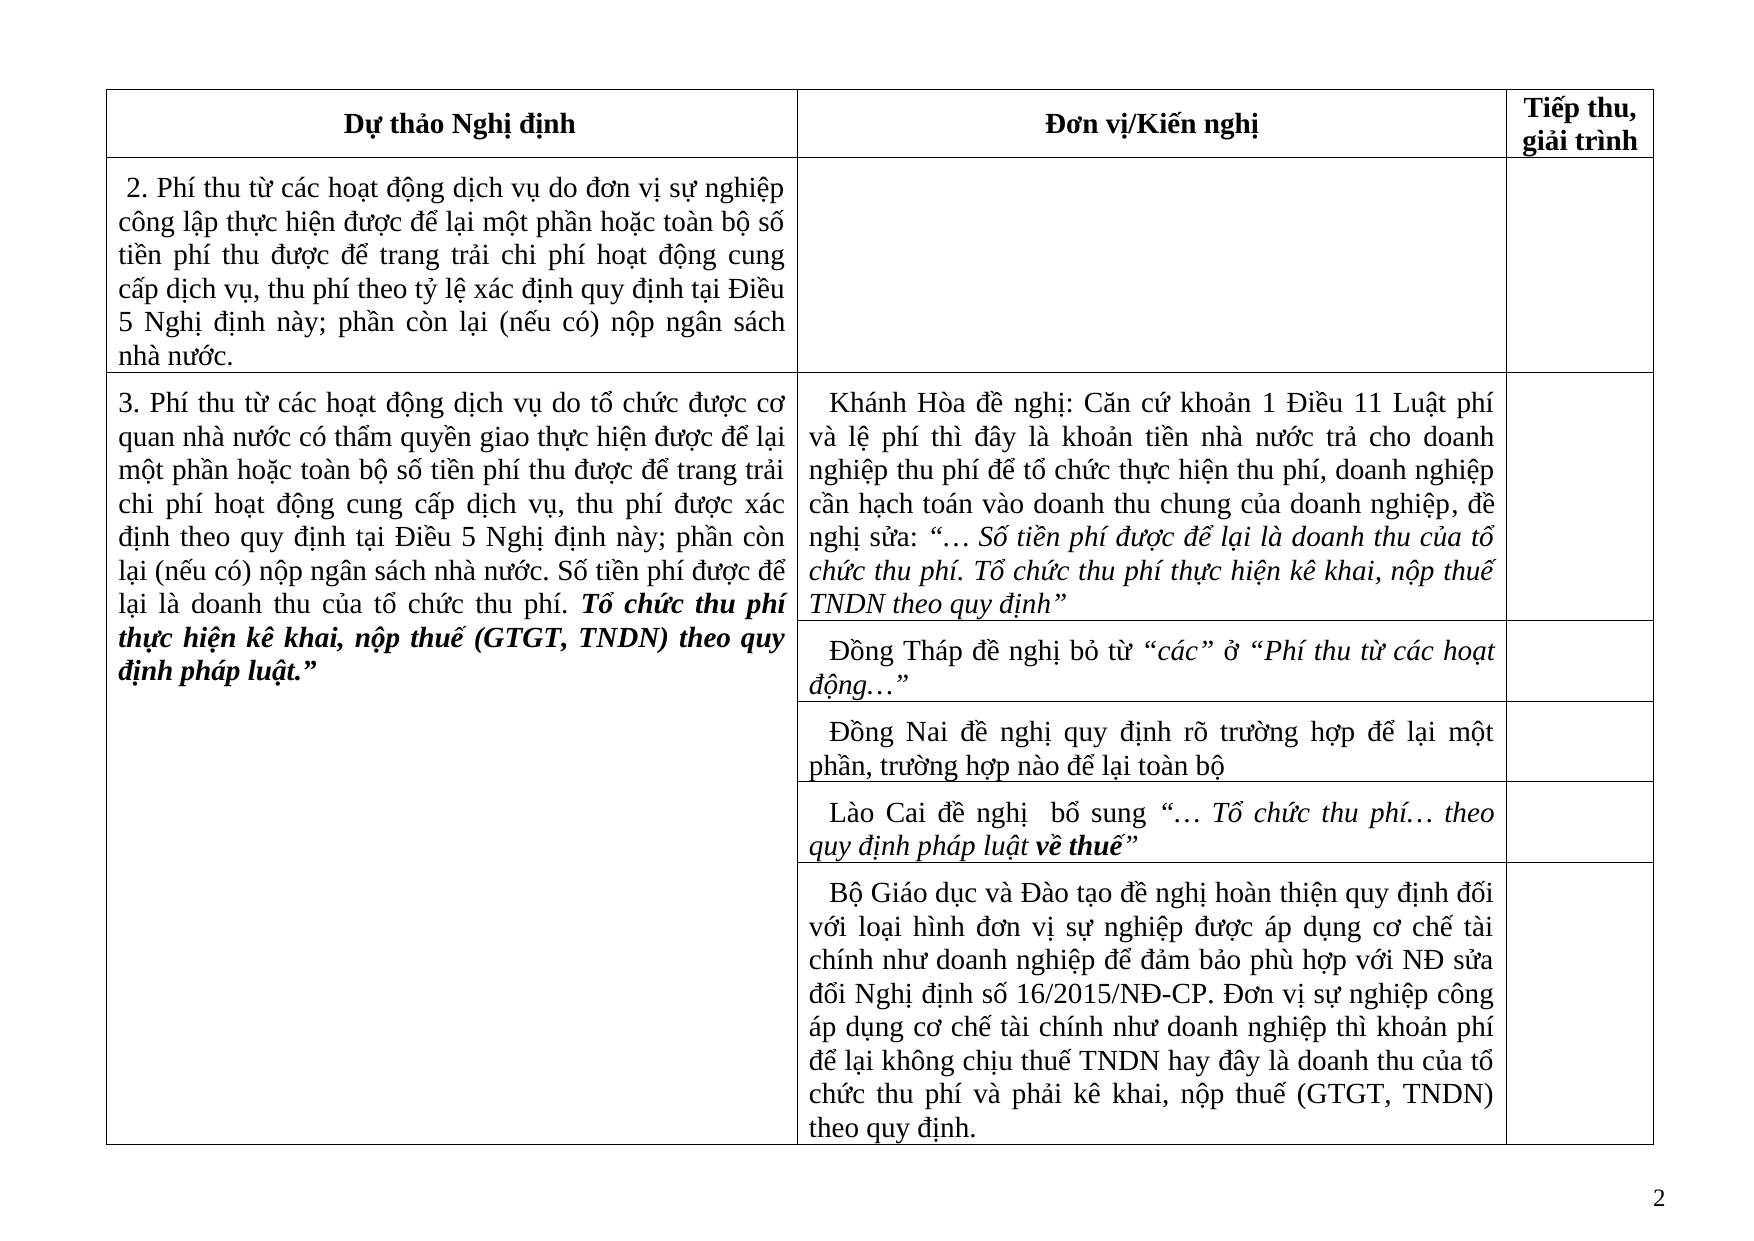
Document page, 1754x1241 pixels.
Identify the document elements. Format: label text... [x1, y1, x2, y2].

table_cell Bộ Giáo dục và Đào tạo đề nghị hoàn thiện quy định đối với loại hình đơn vị sự nghiệp được áp dụng cơ chế tài chính như doanh nghiệp để đảm bảo phù hợp với NĐ sửa đổi Nghị định số 16/2015/NĐ-CP. Đơn vị sự nghiệp công áp dụng cơ chế tài chính như doanh nghiệp thì khoản phí để lại không chịu thuế TNDN hay đây là doanh thu của tổ chức thu phí và phải kê khai, nộp thuế (GTGT, TNDN) theo quy định. [798, 863, 1506, 1144]
table_cell Khánh Hòa đề nghị: Căn cứ khoản 1 Điều 11 Luật phí và lệ phí thì đây là khoản tiền nhà nước trả cho doanh nghiệp thu phí để tổ chức thực hiện thu phí, doanh nghiệp cần hạch toán vào doanh thu chung của doanh nghiệp, đề nghị sửa: “… Số tiền phí được để lại là doanh thu của tổ chức thu phí. Tổ chức thu phí thực hiện kê khai, nộp thuế TNDN theo quy định” [798, 373, 1506, 620]
table_cell 3. Phí thu từ các hoạt động dịch vụ do tổ chức được cơ quan nhà nước có thẩm quyền giao thực hiện được để lại một phần hoặc toàn bộ số tiền phí thu được để trang trải chi phí hoạt động cung cấp dịch vụ, thu phí được xác định theo quy định tại Điều 5 Nghị định này; phần còn lại (nếu có) nộp ngân sách nhà nước. Số tiền phí được để lại là doanh thu của tổ chức thu phí. Tổ chức thu phí thực hiện kê khai, nộp thuế (GTGT, TNDN) theo quy định pháp luật.” [107, 373, 797, 1144]
table_cell Đồng Nai đề nghị quy định rõ trường hợp để lại một phần, trường hợp nào để lại toàn bộ [798, 702, 1506, 781]
table_header Đơn vị/Kiến nghị [798, 90, 1506, 157]
table_cell Lào Cai đề nghị bổ sung “… Tổ chức thu phí… theo quy định pháp luật về thuế” [798, 782, 1506, 862]
table_cell [1507, 621, 1653, 701]
table_cell [1507, 373, 1653, 620]
table_header Dự thảo Nghị định [107, 90, 797, 157]
table_cell [1507, 702, 1653, 781]
table_header Tiếp thu, giải trình [1507, 90, 1653, 157]
table_cell [798, 158, 1506, 372]
table_cell 2. Phí thu từ các hoạt động dịch vụ do đơn vị sự nghiệp công lập thực hiện được để lại một phần hoặc toàn bộ số tiền phí thu được để trang trải chi phí hoạt động cung cấp dịch vụ, thu phí theo tỷ lệ xác định quy định tại Điều 5 Nghị định này; phần còn lại (nếu có) nộp ngân sách nhà nước. [107, 158, 797, 372]
table_cell [1507, 158, 1653, 372]
table_cell [1507, 863, 1653, 1144]
table_cell [1507, 782, 1653, 862]
table_cell Đồng Tháp đề nghị bỏ từ “các” ở “Phí thu từ các hoạt động…” [798, 621, 1506, 701]
